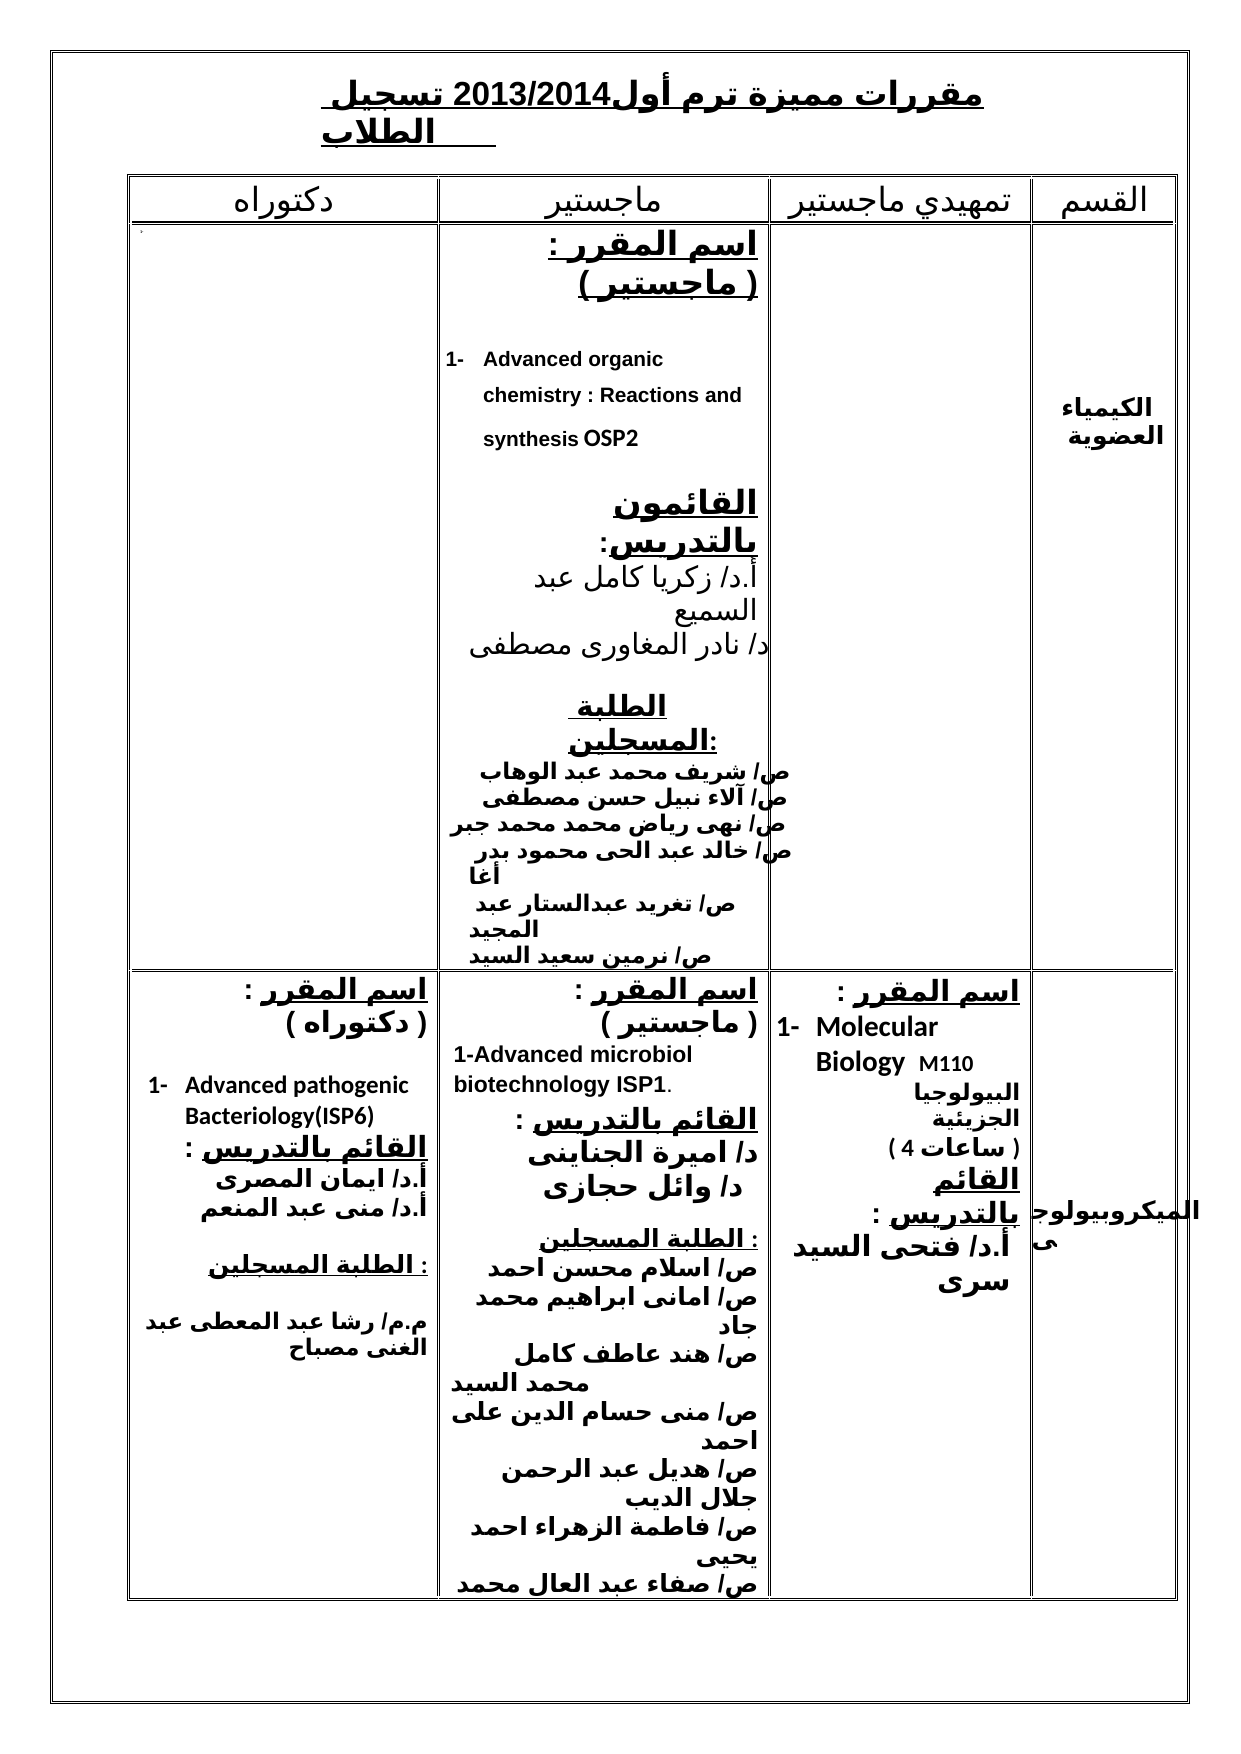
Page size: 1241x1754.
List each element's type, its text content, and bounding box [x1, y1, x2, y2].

table_header دكتوراه [130, 177, 438, 221]
table_header ماجستير [439, 177, 769, 221]
table_cell اسم المقرر : ( ماجستير ) Advanced organic chemistry : Reactions and synthesis OSP2 القائمون بالتدريس: أ.د/ زكريا كامل عبد السميع د/ نادر المغاورى مصطفى الطلبة المسجلين: ص/ شريف محمد عبد الوهاب ص/ آلاء نبيل حسن مصطفى ص/ نهى رياض محمد محمد جبر ص/ خالد عبد الحى محمود بدر أغا ص/ تغريد عبدالستار عبد المجيد ص/ نرمين سعيد السيد [440, 225, 768, 968]
table_cell الميكروبيولوجى [1031, 969, 1175, 1598]
table_header تمهيدي ماجستير [769, 177, 1031, 221]
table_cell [130, 969, 438, 1598]
table_cell [771, 225, 1030, 968]
table_cell الكيمياء العضوية [1033, 221, 1175, 968]
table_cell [439, 972, 769, 1598]
table_cell 1- [130, 221, 437, 968]
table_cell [769, 972, 1031, 1598]
table_header القسم [1031, 177, 1175, 221]
